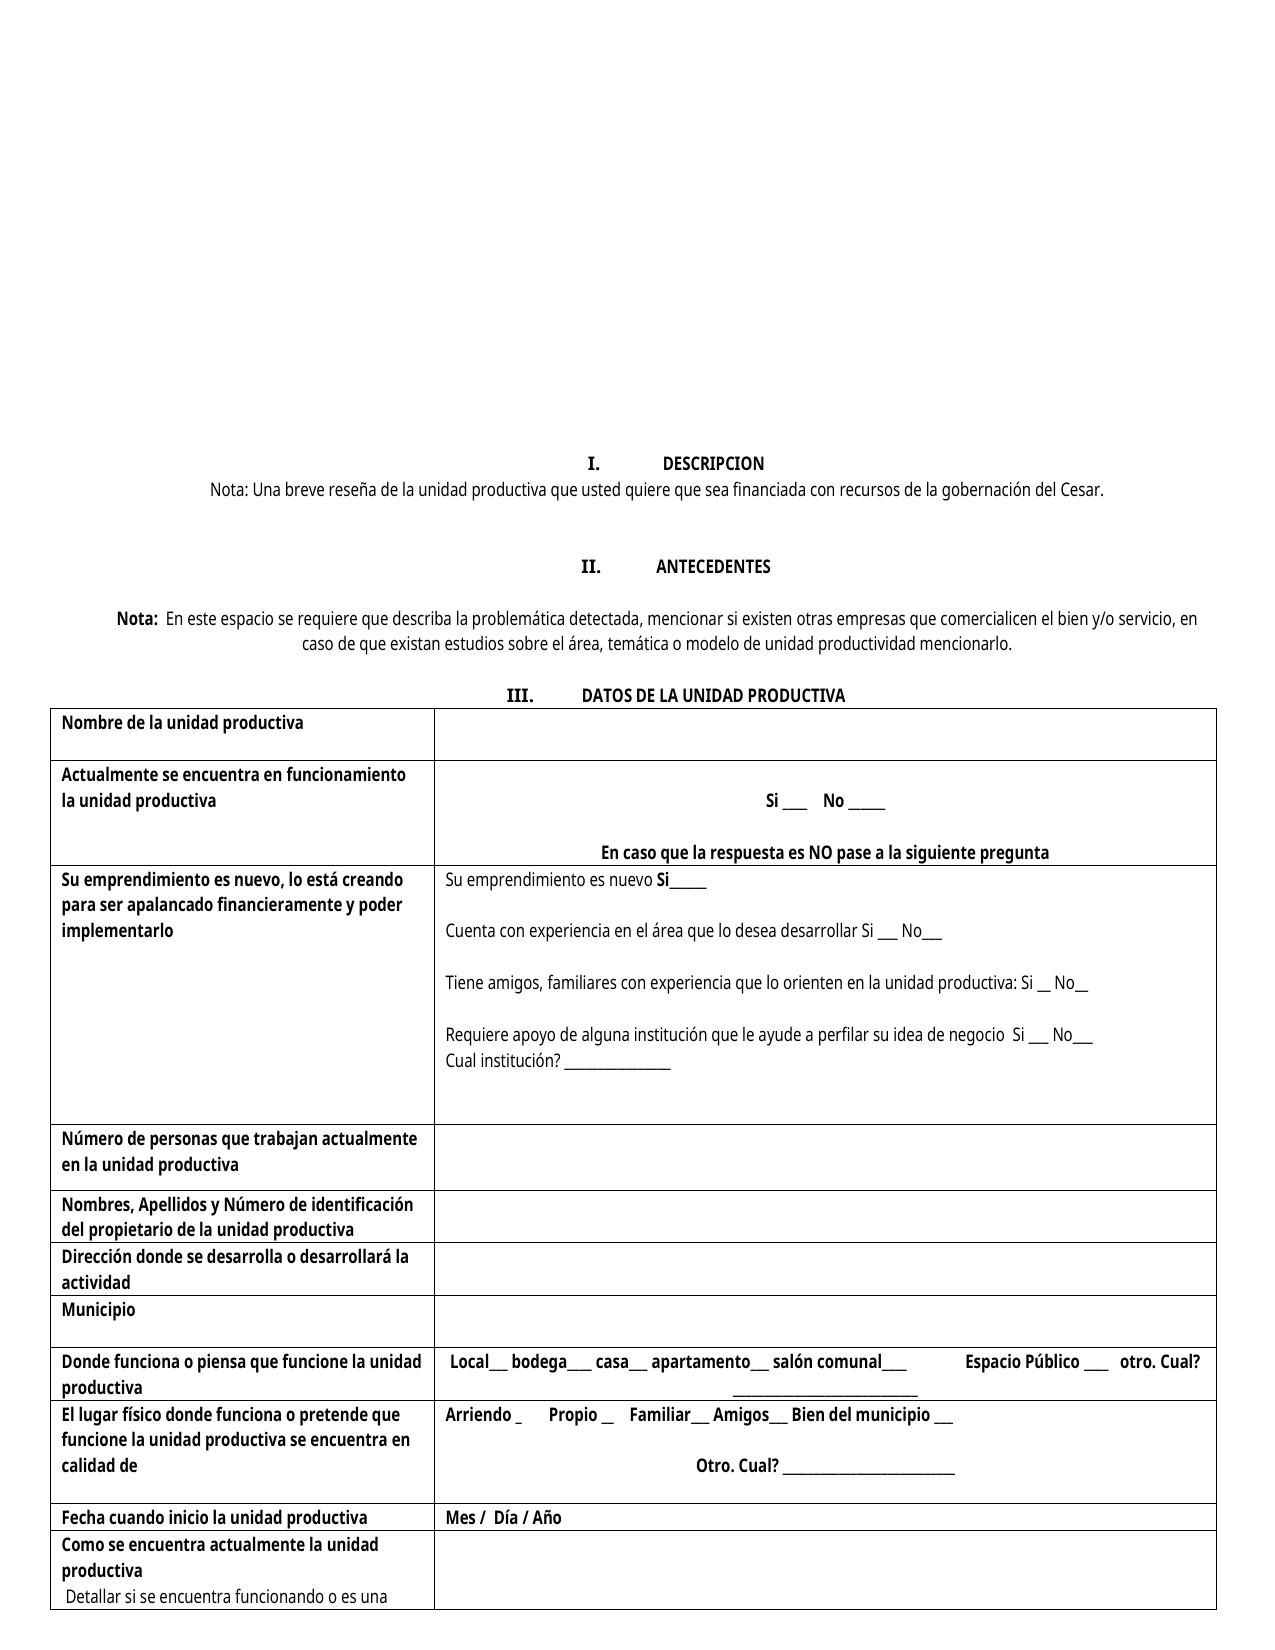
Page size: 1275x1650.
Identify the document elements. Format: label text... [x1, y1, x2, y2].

table_cell Si ____ No ______ En caso que la respuesta es NO pase a la siguiente pregunta [435, 761, 1216, 865]
list ANTECEDENTES [144, 553, 1208, 579]
table_cell Fecha cuando inicio la unidad productiva [51, 1504, 434, 1530]
table_cell Su emprendimiento es nuevo Si______ Cuenta con experiencia en el área que lo desea desarrollar Si ___ No___ Tiene amigos, familiares con experiencia que lo orienten en la unidad productiva: Si __ No__ Requiere apoyo de alguna institución que le ayude a perfilar su idea de negocio Si ___ No___ Cual institución? ________________ [435, 866, 1216, 1124]
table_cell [51, 1531, 434, 1608]
list DATOS DE LA UNIDAD PRODUCTIVA [144, 682, 1208, 708]
table_cell [435, 1531, 1216, 1608]
table_header [435, 709, 1216, 760]
table_cell [435, 1191, 1216, 1242]
table_cell [435, 1125, 1216, 1190]
table_cell El lugar físico donde funciona o pretende que funcione la unidad productiva se encuentra en calidad de [51, 1401, 434, 1503]
list DESCRIPCION [144, 450, 1208, 476]
table_cell Dirección donde se desarrolla o desarrollará la actividad [51, 1243, 434, 1294]
table_cell Actualmente se encuentra en funcionamiento la unidad productiva [51, 761, 434, 865]
table_cell Local___ bodega____ casa___ apartamento___ salón comunal____ Espacio Público ____ otro. Cual? ______________________________ [435, 1348, 1216, 1399]
table_cell Municipio [51, 1296, 434, 1347]
table_cell Mes / Día / Año [435, 1504, 1216, 1530]
table_header Nombre de la unidad productiva [51, 709, 434, 760]
text Nota: En este espacio se requiere que describa la problemática detectada, mencionar si existen otras empresas que comercialicen el bien y/o servicio, en caso de que existan estudios sobre el área, temática o modelo de unidad productividad mencionarlo. [106, 605, 1208, 656]
table_cell Arriendo _ Propio __ Familiar___ Amigos___ Bien del municipio ___ Otro. Cual? ____________________________ [435, 1401, 1216, 1503]
table_cell [435, 1243, 1216, 1294]
text Nota: Una breve reseña de la unidad productiva que usted quiere que sea financiada con recursos de la gobernación del Cesar. [106, 476, 1208, 501]
table_cell Nombres, Apellidos y Número de identificación del propietario de la unidad productiva [51, 1191, 434, 1242]
table_cell Donde funciona o piensa que funcione la unidad productiva [51, 1348, 434, 1399]
table_cell Número de personas que trabajan actualmente en la unidad productiva [51, 1125, 434, 1190]
table_cell [435, 1296, 1216, 1347]
table_cell Su emprendimiento es nuevo, lo está creando para ser apalancado financieramente y poder implementarlo [51, 866, 434, 1124]
